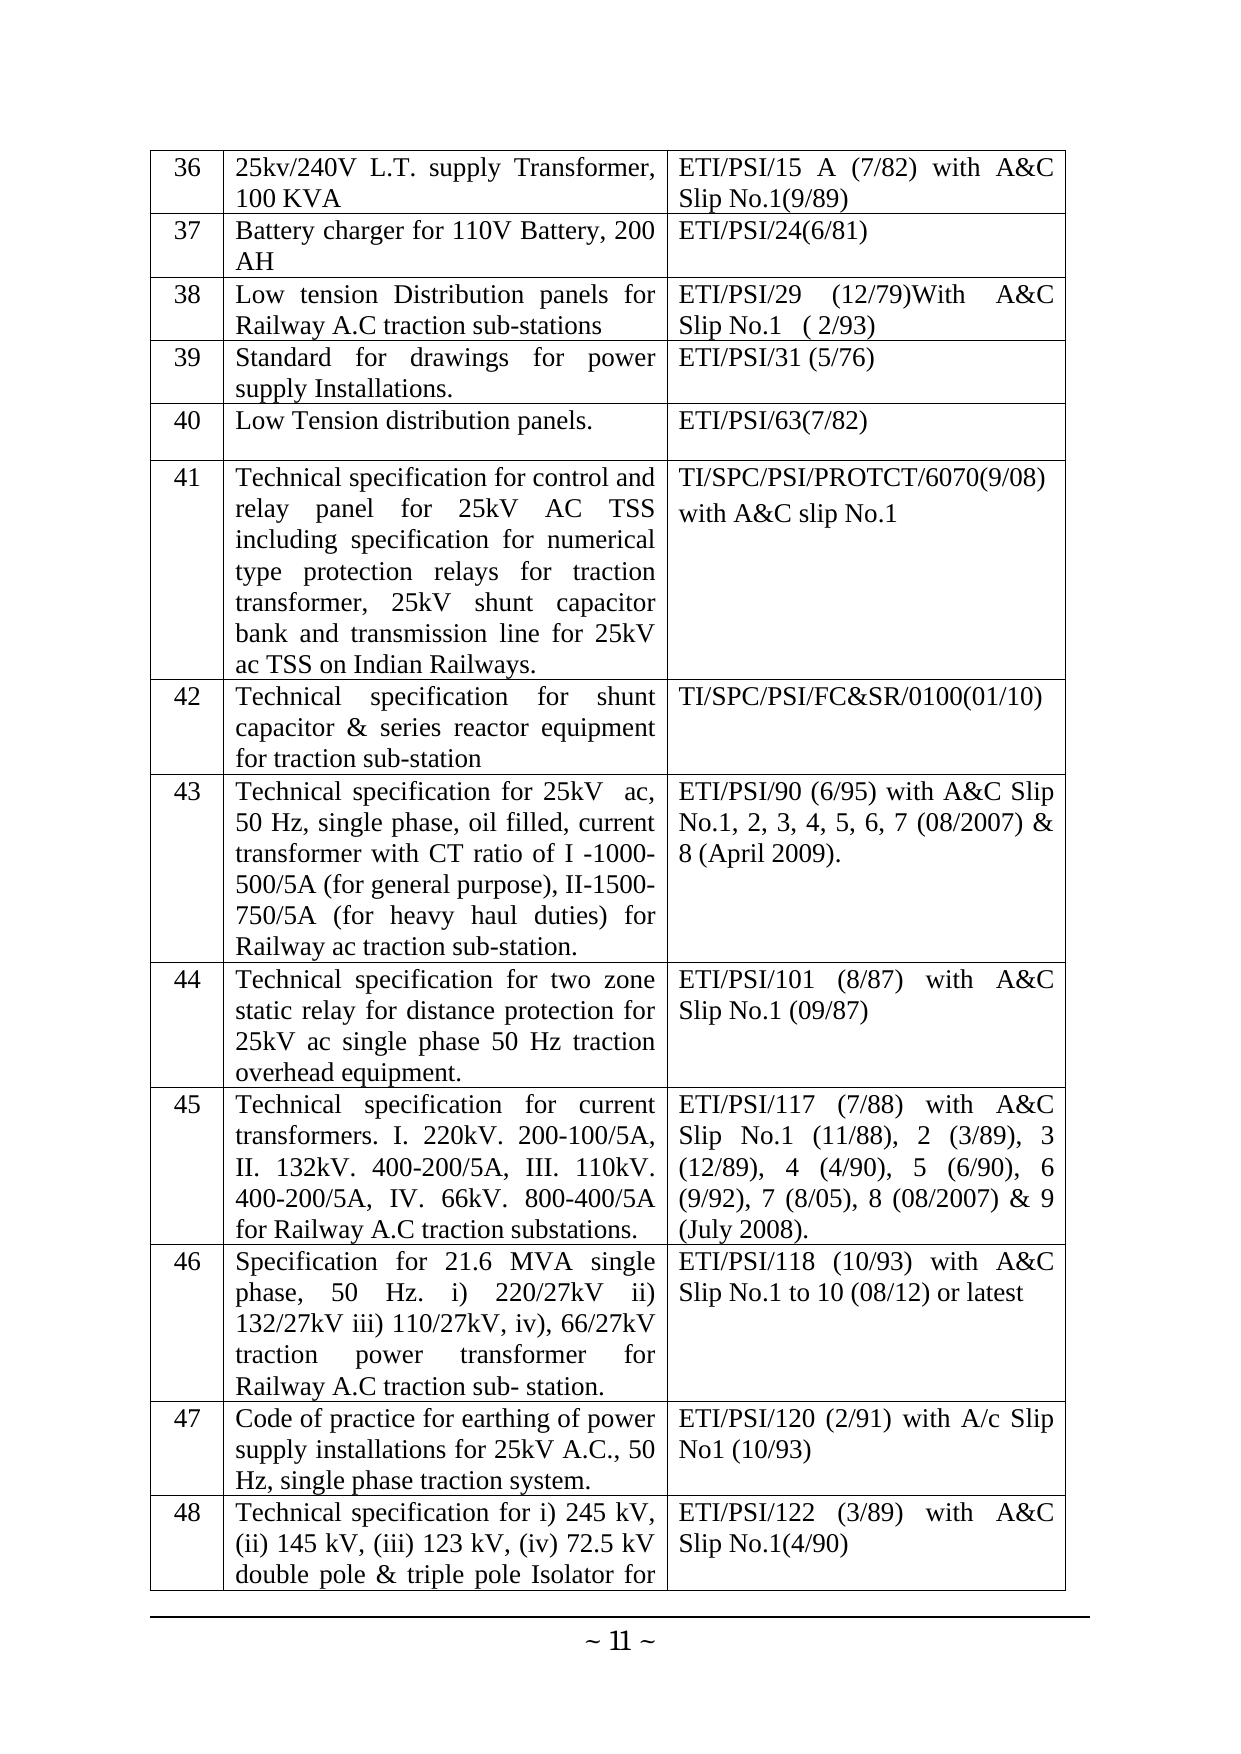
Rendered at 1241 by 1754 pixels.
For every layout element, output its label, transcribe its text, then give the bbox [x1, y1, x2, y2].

table_cell 25kv/240V L.T. supply Transformer, 100 KVA [224, 151, 667, 213]
table_cell 38 [151, 278, 223, 340]
table_cell ETI/PSI/29 (12/79)With A&C Slip No.1 ( 2/93) [668, 278, 1065, 340]
table_cell 42 [151, 680, 223, 774]
table_cell 41 [151, 461, 223, 679]
table_cell ETI/PSI/63(7/82) [668, 404, 1065, 460]
table_cell Technical specification for 25kV ac, 50 Hz, single phase, oil filled, current transformer with CT ratio of I -1000-500/5A (for general purpose), II-1500-750/5A (for heavy haul duties) for Railway ac traction sub-station. [224, 775, 667, 962]
table_cell ETI/PSI/15 A (7/82) with A&C Slip No.1(9/89) [668, 151, 1065, 213]
table_cell Low tension Distribution panels for Railway A.C traction sub-stations [224, 278, 667, 340]
table_cell 43 [151, 775, 223, 962]
table_cell 40 [151, 404, 223, 460]
table_cell 45 [151, 1088, 223, 1244]
table_cell TI/SPC/PSI/FC&SR/0100(01/10) [668, 680, 1065, 774]
table_cell Technical specification for control and relay panel for 25kV AC TSS including specification for numerical type protection relays for traction transformer, 25kV shunt capacitor bank and transmission line for 25kV ac TSS on Indian Railways. [224, 461, 667, 679]
table_cell ETI/PSI/31 (5/76) [668, 341, 1065, 403]
table_cell Code of practice for earthing of power supply installations for 25kV A.C., 50 Hz, single phase traction system. [224, 1402, 667, 1495]
table_cell 44 [151, 963, 223, 1087]
table_cell ETI/PSI/90 (6/95) with A&C Slip No.1, 2, 3, 4, 5, 6, 7 (08/2007) & 8 (April 2009). [668, 775, 1065, 962]
table_cell Technical specification for two zone static relay for distance protection for 25kV ac single phase 50 Hz traction overhead equipment. [224, 963, 667, 1087]
table_cell 37 [151, 214, 223, 277]
table_cell 48 [151, 1496, 223, 1590]
table_cell Technical specification for current transformers. I. 220kV. 200-100/5A, II. 132kV. 400-200/5A, III. 110kV. 400-200/5A, IV. 66kV. 800-400/5A for Railway A.C traction substations. [224, 1088, 667, 1244]
table_cell ETI/PSI/118 (10/93) with A&C Slip No.1 to 10 (08/12) or latest [668, 1245, 1065, 1401]
table_cell ETI/PSI/120 (2/91) with A/c Slip No1 (10/93) [668, 1402, 1065, 1495]
table_cell Battery charger for 110V Battery, 200 AH [224, 214, 667, 277]
table_cell 36 [151, 151, 223, 213]
table_cell 46 [151, 1245, 223, 1401]
table_cell ETI/PSI/101 (8/87) with A&C Slip No.1 (09/87) [668, 963, 1065, 1087]
table_cell 39 [151, 341, 223, 403]
table_cell Standard for drawings for power supply Installations. [224, 341, 667, 403]
table_cell 47 [151, 1402, 223, 1495]
table_cell ETI/PSI/117 (7/88) with A&C Slip No.1 (11/88), 2 (3/89), 3 (12/89), 4 (4/90), 5 (6/90), 6 (9/92), 7 (8/05), 8 (08/2007) & 9 (July 2008). [668, 1088, 1065, 1244]
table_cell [668, 1496, 1065, 1590]
table_cell Low Tension distribution panels. [224, 404, 667, 460]
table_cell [224, 1496, 667, 1590]
table_cell Technical specification for shunt capacitor & series reactor equipment for traction sub-station [224, 680, 667, 774]
table_cell Specification for 21.6 MVA single phase, 50 Hz. i) 220/27kV ii) 132/27kV iii) 110/27kV, iv), 66/27kV traction power transformer for Railway A.C traction sub- station. [224, 1245, 667, 1401]
table_cell TI/SPC/PSI/PROTCT/6070(9/08) with A&C slip No.1 [668, 461, 1065, 679]
table_cell ETI/PSI/24(6/81) [668, 214, 1065, 277]
